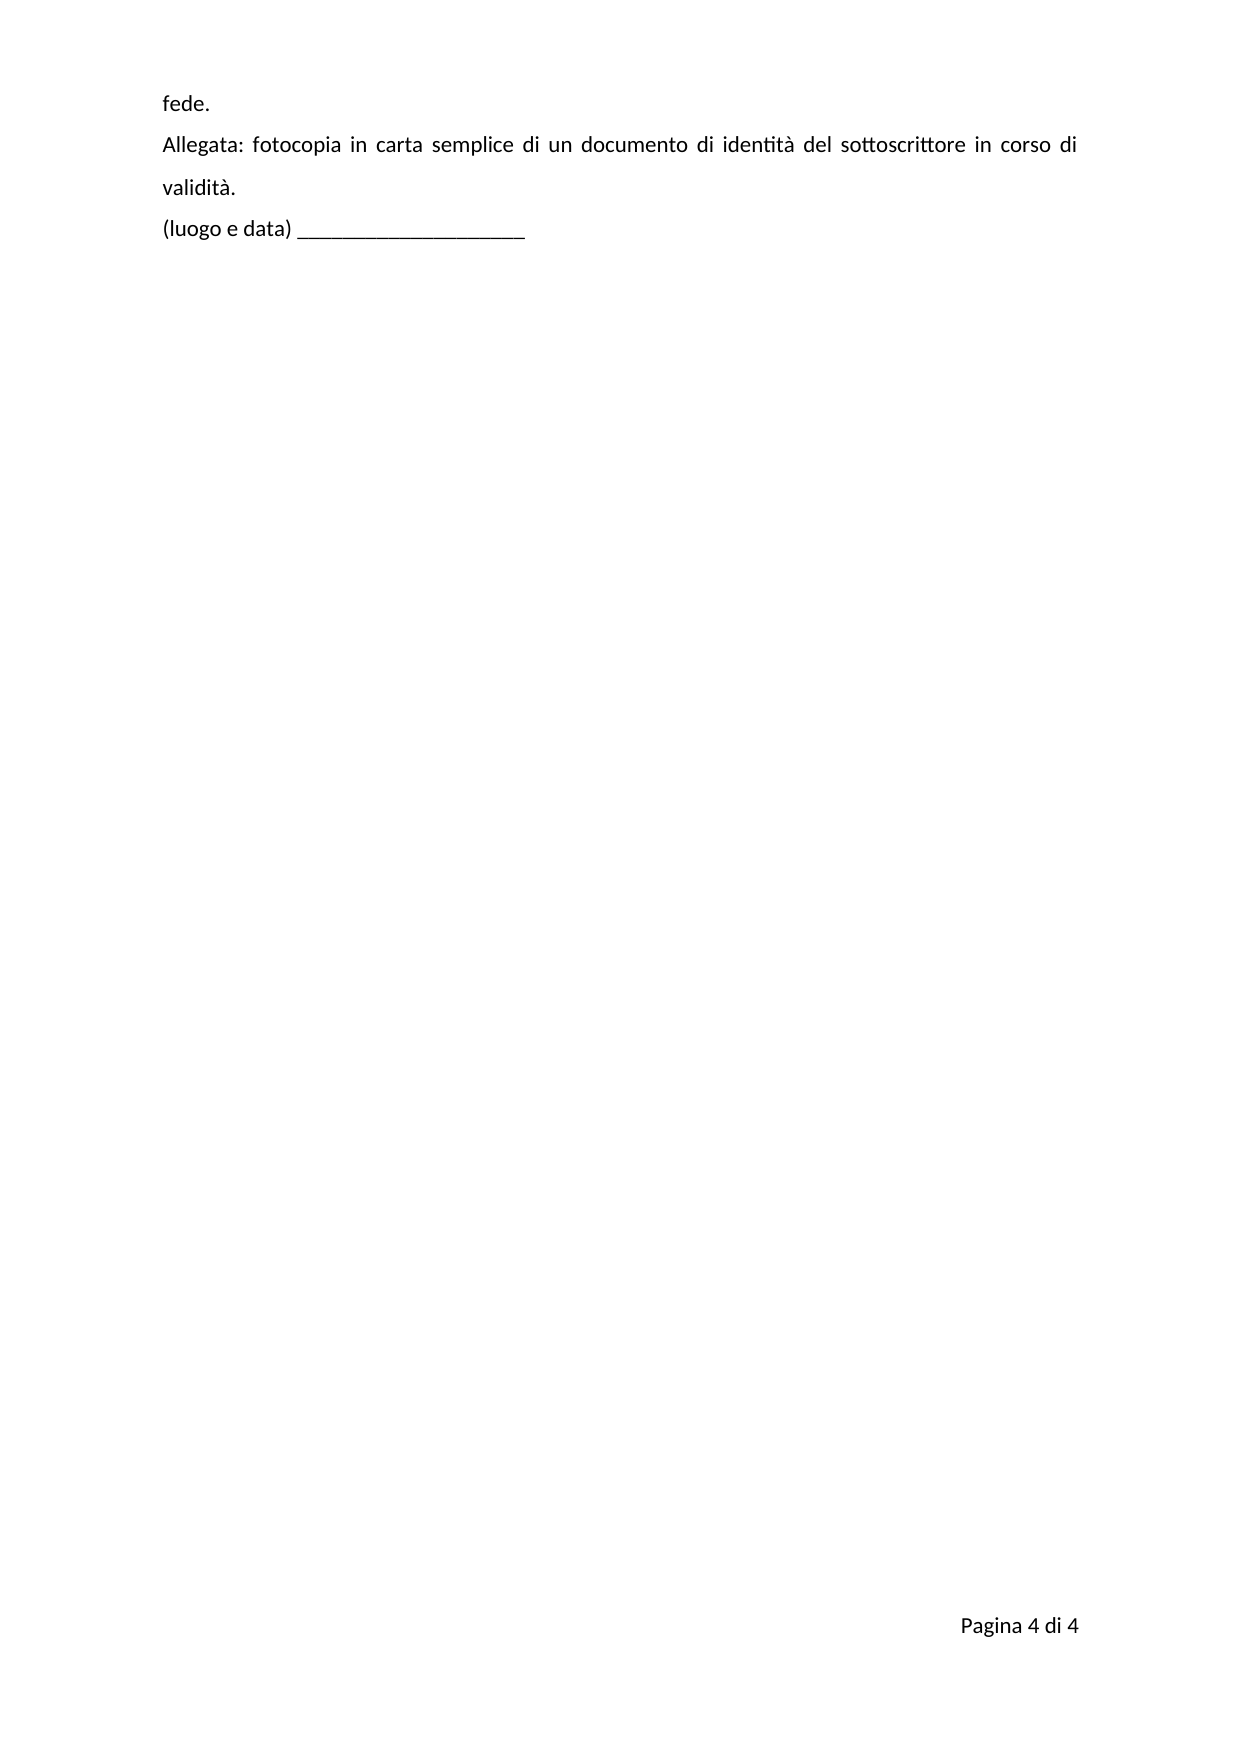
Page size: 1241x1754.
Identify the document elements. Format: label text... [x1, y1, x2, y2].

text In fede. [162, 89, 1078, 117]
text Allegata: fotocopia in carta semplice di un documento di identità del sottoscrittore in corso di validità. [162, 131, 1078, 201]
text (luogo e data) ____________________ [162, 214, 1078, 243]
